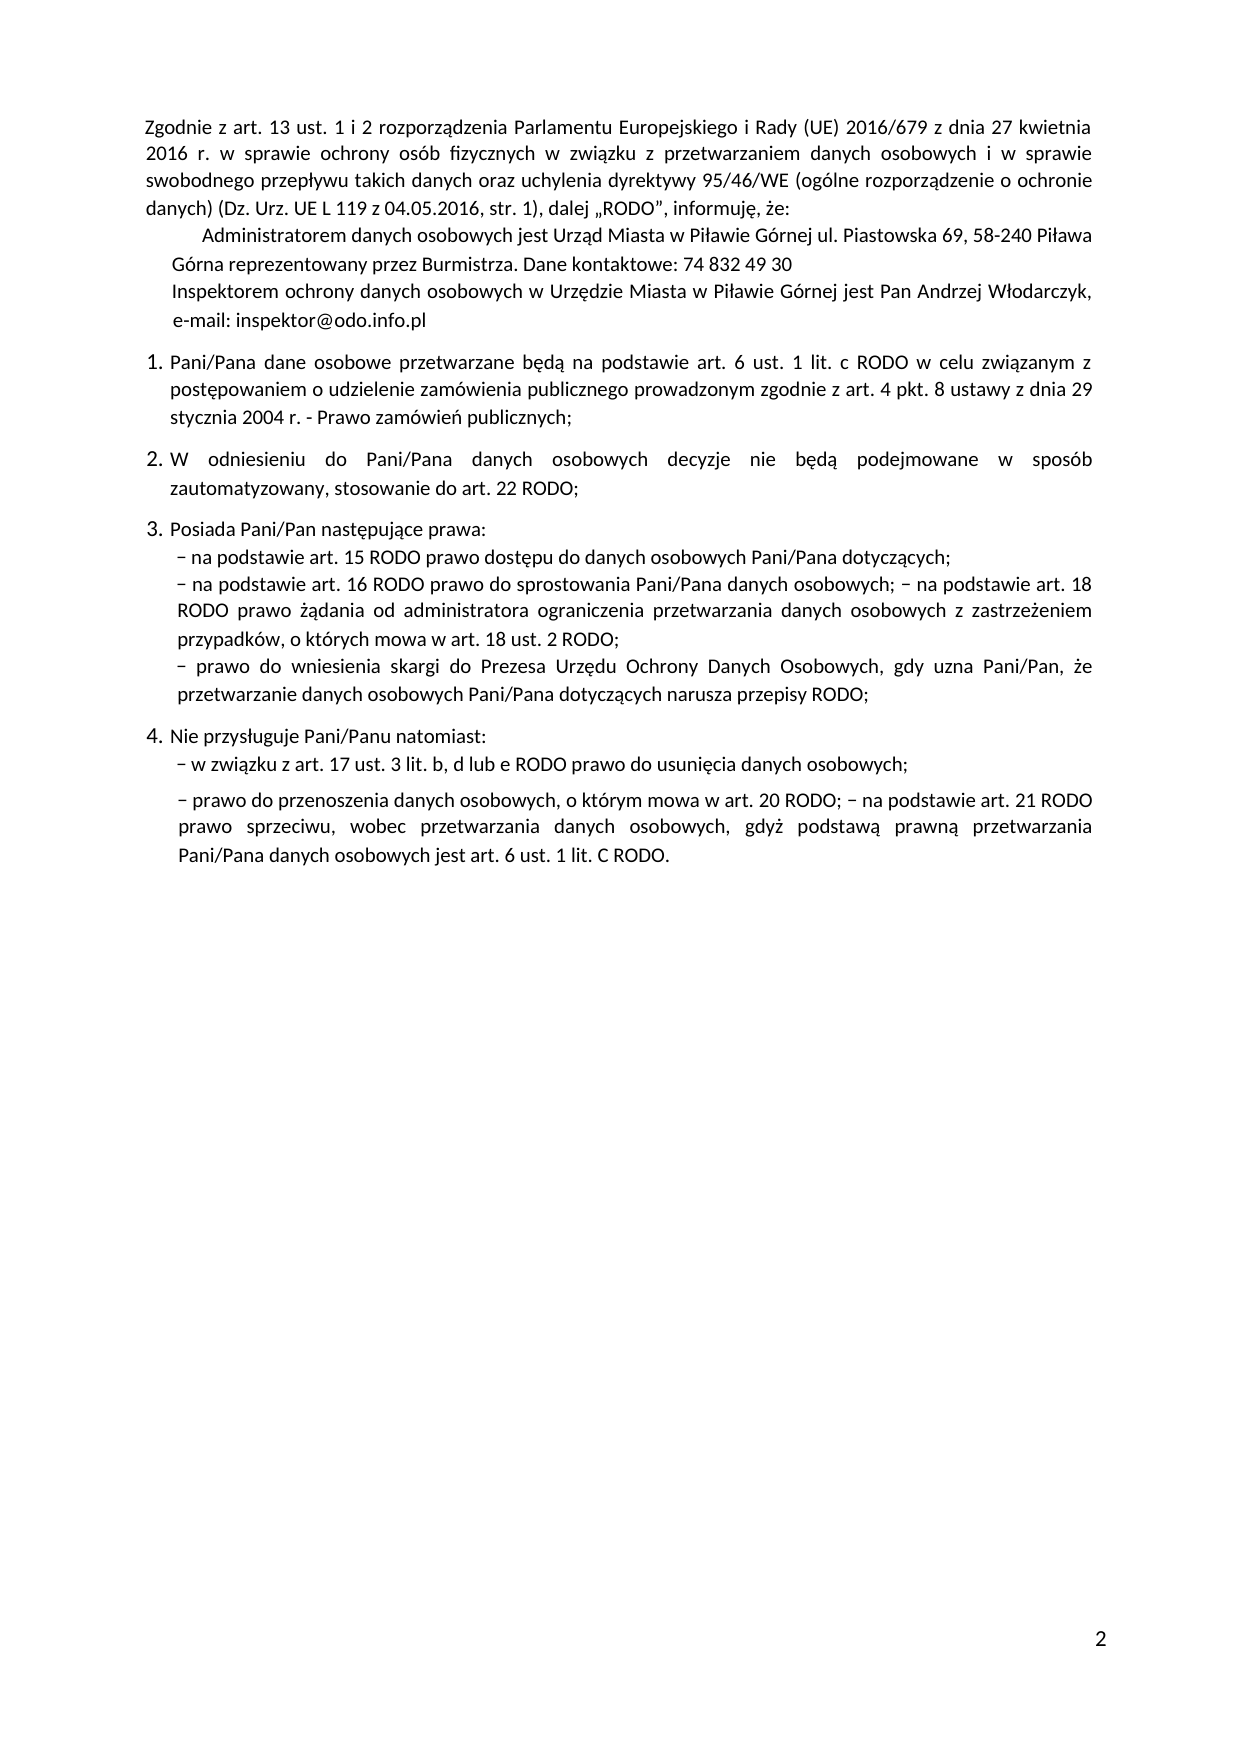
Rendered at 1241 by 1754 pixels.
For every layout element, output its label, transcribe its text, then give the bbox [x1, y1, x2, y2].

text Zgodnie z art. 13 ust. 1 i 2 rozporządzenia Parlamentu Europejskiego i Rady (UE) 2016/679 z dnia 27 kwietnia 2016 r. w sprawie ochrony osób fizycznych w związku z przetwarzaniem danych osobowych i w sprawie swobodnego przepływu takich danych oraz uchylenia dyrektywy 95/46/WE (ogólne rozporządzenie o ochronie danych) (Dz. Urz. UE L 119 z 04.05.2016, str. 1), dalej „RODO”, informuję, że: [144, 114, 1094, 221]
text Administratorem danych osobowych jest Urząd Miasta w Piławie Górnej ul. Piastowska 69, 58-240 Piława Górna reprezentowany przez Burmistrza. Dane kontaktowe: 74 832 49 30 [172, 223, 1094, 277]
list Posiada Pani/Pan następujące prawa: [146, 514, 1094, 542]
text − w związku z art. 17 ust. 3 lit. b, d lub e RODO prawo do usunięcia danych osobowych; [176, 751, 1094, 776]
list Nie przysługuje Pani/Panu natomiast: [146, 721, 1094, 749]
list W odniesieniu do Pani/Pana danych osobowych decyzje nie będą podejmowane w sposób zautomatyzowany, stosowanie do art. 22 RODO; [146, 444, 1094, 501]
text − prawo do przenoszenia danych osobowych, o którym mowa w art. 20 RODO; − na podstawie art. 21 RODO prawo sprzeciwu, wobec przetwarzania danych osobowych, gdyż podstawą prawną przetwarzania Pani/Pana danych osobowych jest art. 6 ust. 1 lit. C RODO. [177, 787, 1094, 868]
text − na podstawie art. 15 RODO prawo dostępu do danych osobowych Pani/Pana dotyczących; [176, 544, 1094, 569]
text − na podstawie art. 16 RODO prawo do sprostowania Pani/Pana danych osobowych; − na podstawie art. 18 RODO prawo żądania od administratora ograniczenia przetwarzania danych osobowych z zastrzeżeniem przypadków, o których mowa w art. 18 ust. 2 RODO; [176, 571, 1094, 652]
list Pani/Pana dane osobowe przetwarzane będą na podstawie art. 6 ust. 1 lit. c RODO w celu związanym z postępowaniem o udzielenie zamówienia publicznego prowadzonym zgodnie z art. 4 pkt. 8 ustawy z dnia 29 stycznia 2004 r. - Prawo zamówień publicznych; [146, 347, 1094, 430]
text − prawo do wniesienia skargi do Prezesa Urzędu Ochrony Danych Osobowych, gdy uzna Pani/Pan, że przetwarzanie danych osobowych Pani/Pana dotyczących narusza przepisy RODO; [176, 653, 1094, 708]
text Inspektorem ochrony danych osobowych w Urzędzie Miasta w Piławie Górnej jest Pan Andrzej Włodarczyk, e-mail: inspektor@odo.info.pl [172, 279, 1094, 333]
